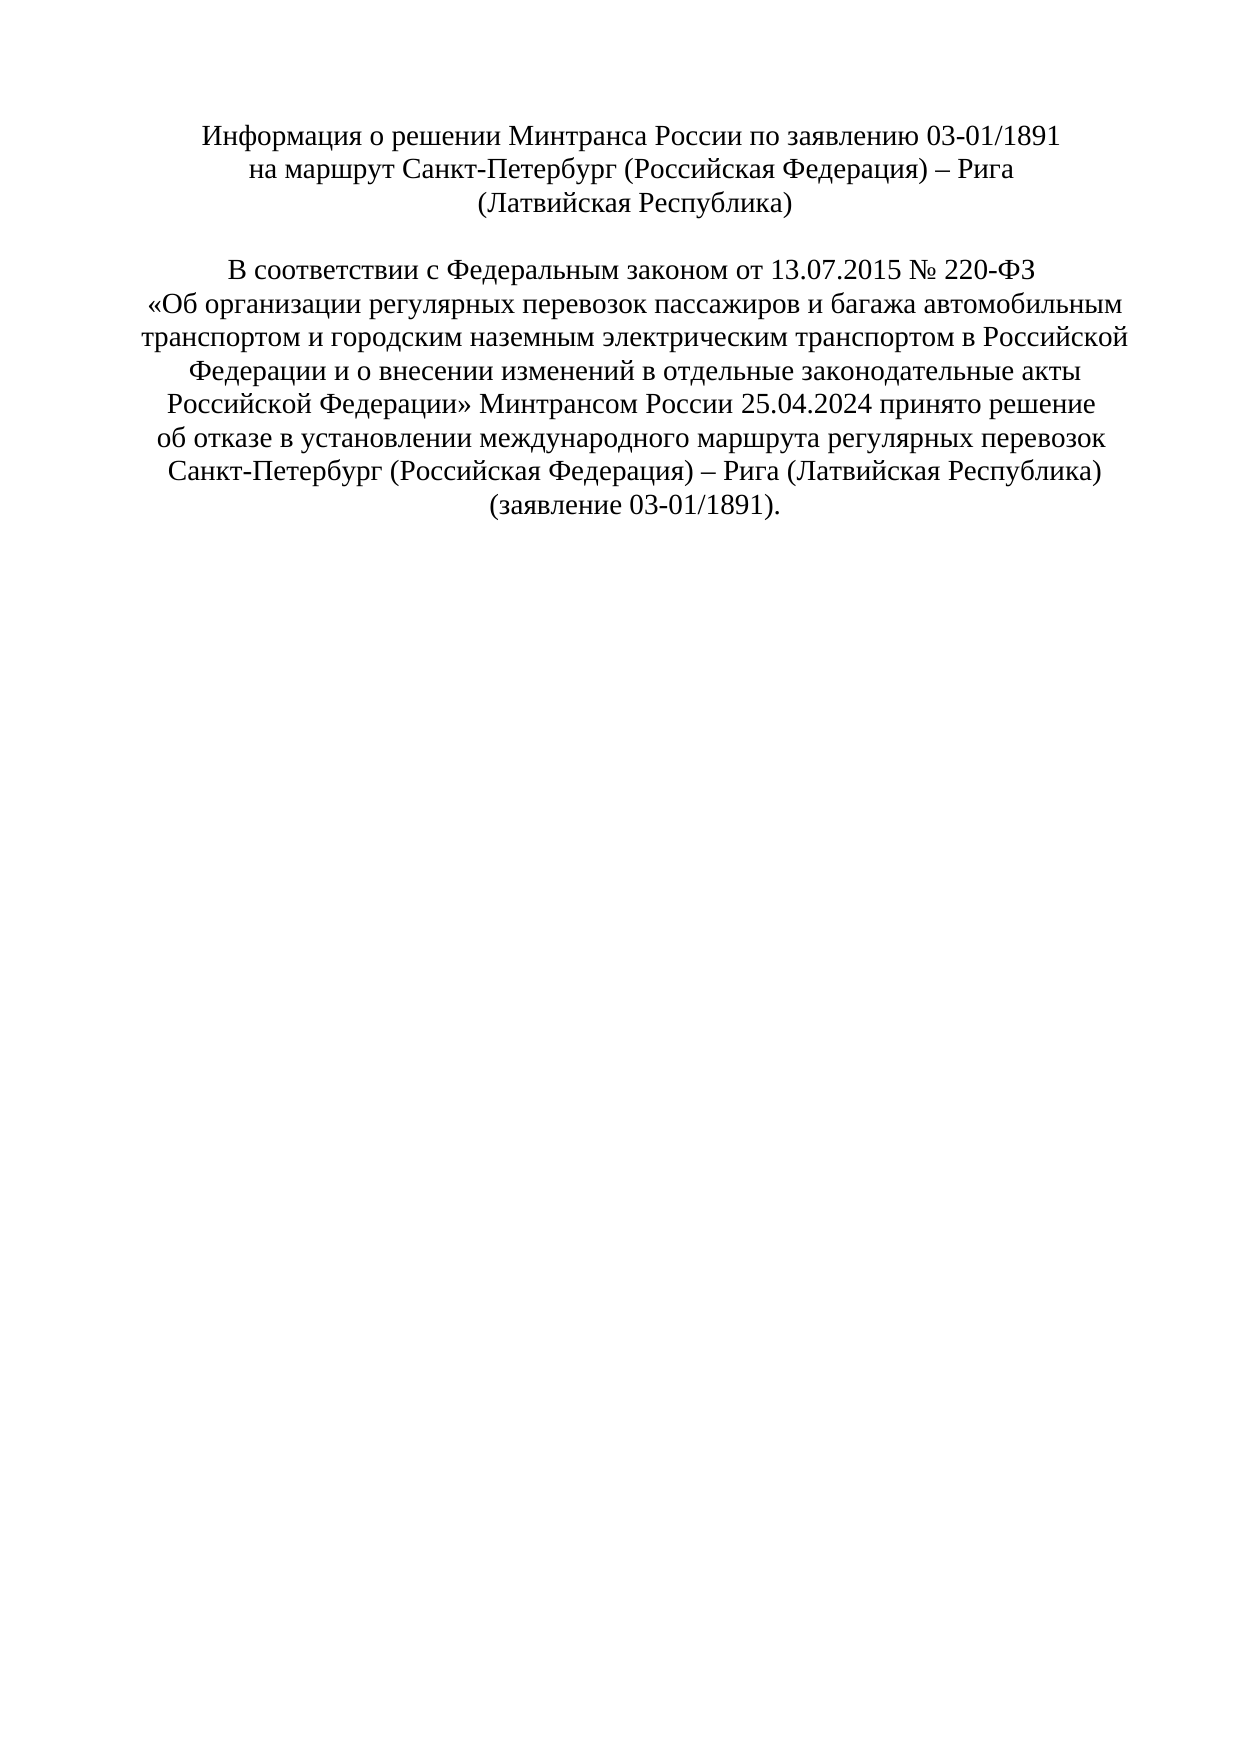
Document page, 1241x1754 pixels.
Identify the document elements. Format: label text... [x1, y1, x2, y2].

text (заявление 03-01/1891). [118, 487, 1152, 521]
text Информация о решении Минтранса России по заявлению 03-01/1891 на маршрут Санкт-Петербург (Российская Федерация) – Рига (Латвийская Республика) [118, 118, 1152, 219]
text В соответствии с Федеральным законом от 13.07.2015 № 220-ФЗ «Об организации регулярных перевозок пассажиров и багажа автомобильным транспортом и городским наземным электрическим транспортом в Российской Федерации и о внесении изменений в отдельные законодательные акты Российской Федерации» Минтрансом России 25.04.2024 принято решение об отказе в установлении международного маршрута регулярных перевозок Санкт-Петербург (Российская Федерация) – Рига (Латвийская Республика) [118, 252, 1152, 487]
